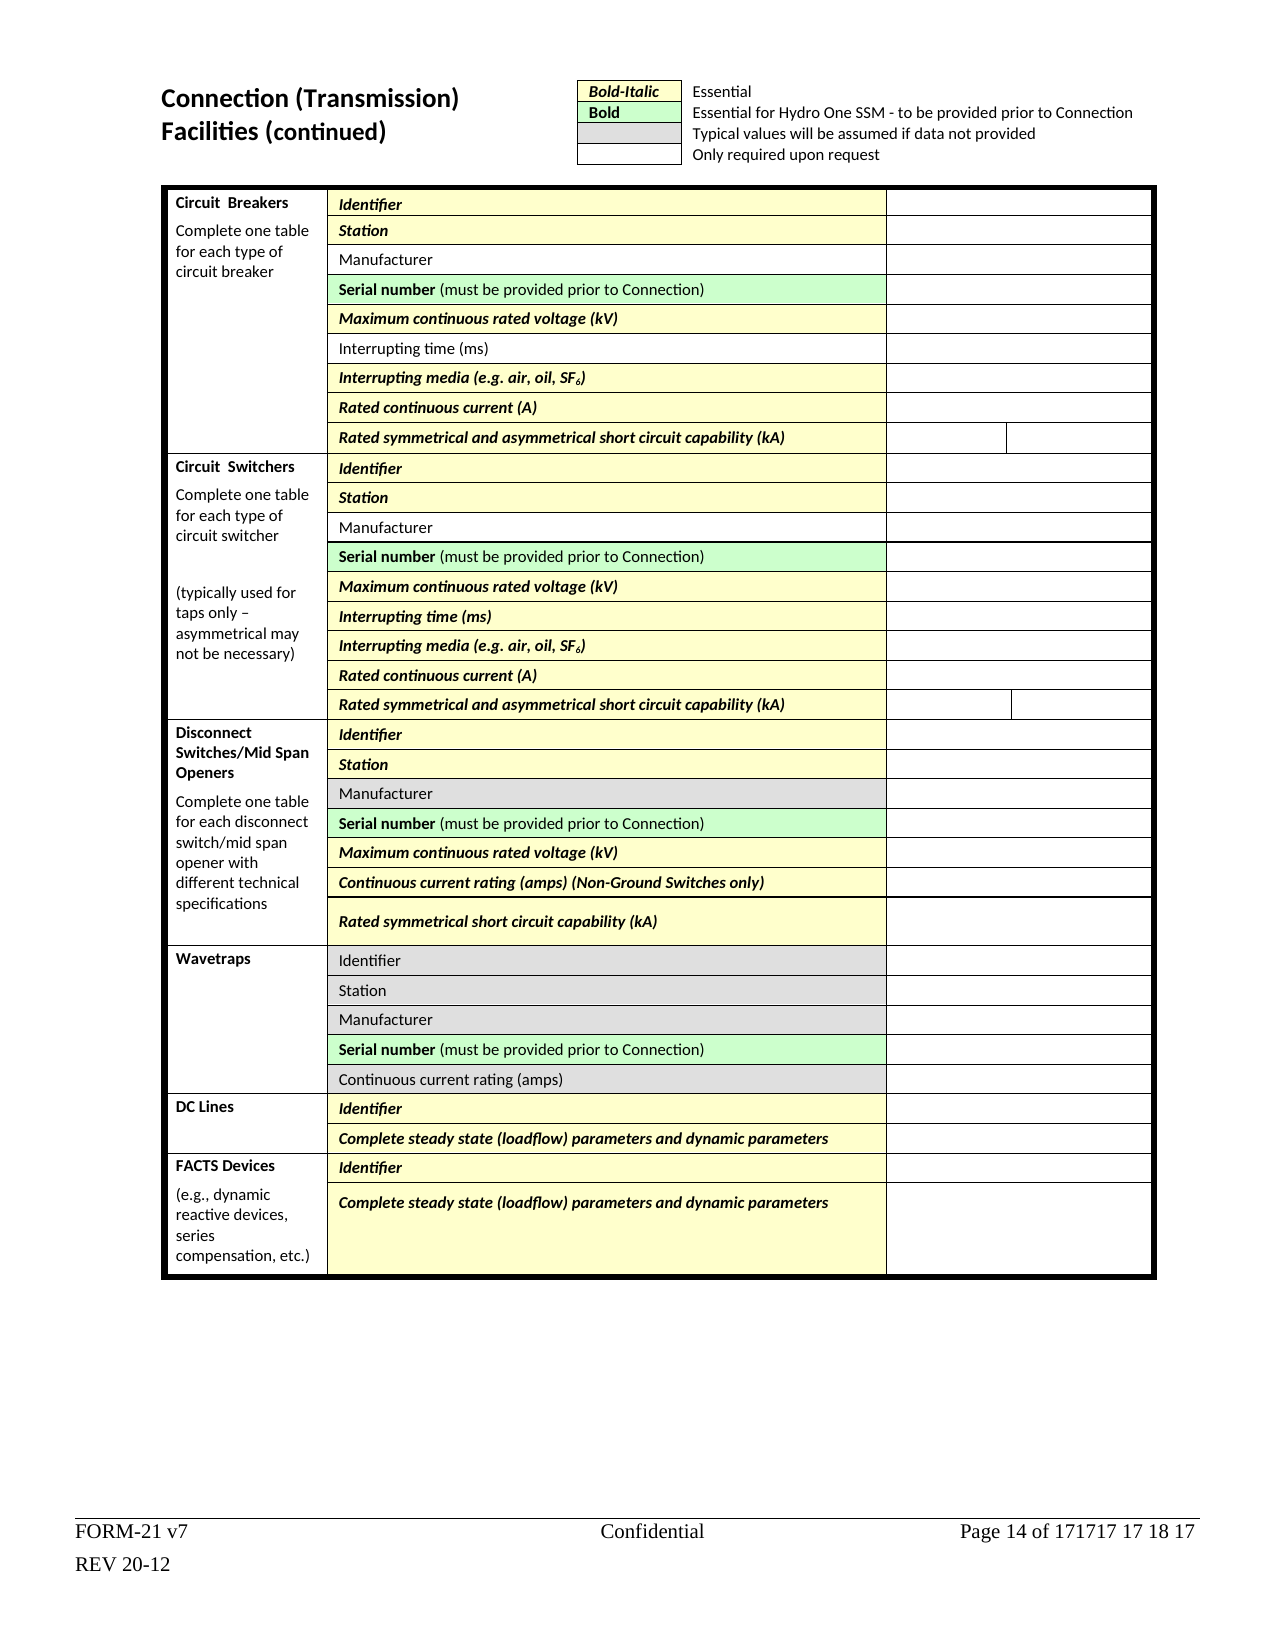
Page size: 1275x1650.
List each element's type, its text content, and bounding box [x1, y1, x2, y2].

table_cell Rated symmetrical short circuit capability (kA) [328, 898, 886, 945]
table_cell Manufacturer [328, 513, 886, 541]
table_cell [1007, 423, 1151, 453]
table_header Bold-Italic [578, 81, 681, 101]
table_cell Identifier [328, 1094, 886, 1123]
table_cell [887, 661, 1151, 689]
table_cell [887, 1183, 1151, 1274]
table_cell [887, 690, 1011, 719]
table_header Identifier [328, 190, 886, 215]
table_cell [887, 838, 1151, 867]
table_cell Essential for Hydro One SSM - to be provided prior to Connection [682, 101, 1153, 122]
table_cell Manufacturer [328, 245, 886, 274]
table_cell Manufacturer [328, 1006, 886, 1034]
table_cell [887, 1065, 1151, 1093]
table_cell Station [328, 483, 886, 512]
table_cell Identifier [328, 720, 886, 748]
table_cell [887, 868, 1151, 896]
table_cell Maximum continuous rated voltage (kV) [328, 838, 886, 867]
table_cell Circuit Switchers Complete one table for each type of circuit switcher (typically used for taps only – asymmetrical may not be necessary) [168, 454, 327, 719]
table_cell Serial number (must be provided prior to Connection) [328, 275, 886, 303]
table_cell [887, 602, 1151, 630]
table_cell [887, 1154, 1151, 1182]
table_cell Interrupting media (e.g. air, oil, SF6) [328, 364, 886, 392]
table_cell Station [328, 750, 886, 778]
table_header Connection (Transmission) Facilities (continued) [161, 80, 577, 164]
table_cell [887, 1124, 1151, 1152]
table_cell [887, 364, 1151, 392]
table_cell [887, 305, 1151, 333]
table_cell [887, 216, 1151, 244]
table_cell Interrupting media (e.g. air, oil, SF6) [328, 631, 886, 660]
table_cell [887, 543, 1151, 571]
table_cell [887, 946, 1151, 975]
table_cell [887, 809, 1151, 837]
table_cell Typical values will be assumed if data not provided [682, 122, 1153, 143]
table_cell Serial number (must be provided prior to Connection) [328, 809, 886, 837]
table_cell Identifier [328, 454, 886, 482]
table_cell Identifier [328, 946, 886, 975]
table_cell Complete steady state (loadflow) parameters and dynamic parameters [328, 1124, 886, 1152]
table_cell [578, 123, 681, 143]
table_cell Manufacturer [328, 779, 886, 808]
table_cell [887, 1006, 1151, 1034]
table_cell Identifier [328, 1154, 886, 1182]
table_cell [887, 750, 1151, 778]
table_cell [887, 483, 1151, 512]
table_cell [887, 779, 1151, 808]
table_cell Rated continuous current (A) [328, 661, 886, 689]
table_cell Continuous current rating (amps) (Non-Ground Switches only) [328, 868, 886, 896]
table_cell [887, 1035, 1151, 1064]
table_cell [887, 898, 1151, 945]
table_cell Serial number (must be provided prior to Connection) [328, 1035, 886, 1064]
table_cell Rated continuous current (A) [328, 393, 886, 422]
table_cell [887, 572, 1151, 601]
table_cell Station [328, 976, 886, 1004]
table_header Essential [682, 80, 1153, 101]
table_cell [887, 1094, 1151, 1123]
table_cell Rated symmetrical and asymmetrical short circuit capability (kA) [328, 423, 886, 453]
table_cell [887, 275, 1151, 303]
table_cell [887, 976, 1151, 1004]
table_cell [578, 144, 681, 164]
table_header Circuit Breakers Complete one table for each type of circuit breaker [168, 190, 327, 453]
table_cell [887, 393, 1151, 422]
table_cell Maximum continuous rated voltage (kV) [328, 572, 886, 601]
table_cell Interrupting time (ms) [328, 602, 886, 630]
table_cell Wavetraps [168, 946, 327, 1093]
table_cell Station [328, 216, 886, 244]
table_cell Bold [578, 102, 681, 122]
table_cell Only required upon request [682, 143, 1153, 164]
table_cell FACTS Devices (e.g., dynamic reactive devices, series compensation, etc.) [168, 1154, 327, 1274]
table_cell [887, 720, 1151, 748]
table_cell [887, 423, 1006, 453]
table_cell [887, 454, 1151, 482]
table_cell [887, 631, 1151, 660]
table_cell Complete steady state (loadflow) parameters and dynamic parameters [328, 1183, 886, 1274]
table_cell Maximum continuous rated voltage (kV) [328, 305, 886, 333]
table_cell [887, 513, 1151, 541]
table_cell [887, 334, 1151, 363]
table_cell Rated symmetrical and asymmetrical short circuit capability (kA) [328, 690, 886, 719]
table_cell [1012, 690, 1151, 719]
table_cell Disconnect Switches/Mid Span Openers Complete one table for each disconnect switch/mid span opener with different technical specifications [168, 720, 327, 945]
table_header [887, 190, 1151, 215]
table_cell DC Lines [168, 1094, 327, 1152]
table_cell [887, 245, 1151, 274]
table_cell Continuous current rating (amps) [328, 1065, 886, 1093]
table_cell Serial number (must be provided prior to Connection) [328, 543, 886, 571]
table_cell Interrupting time (ms) [328, 334, 886, 363]
